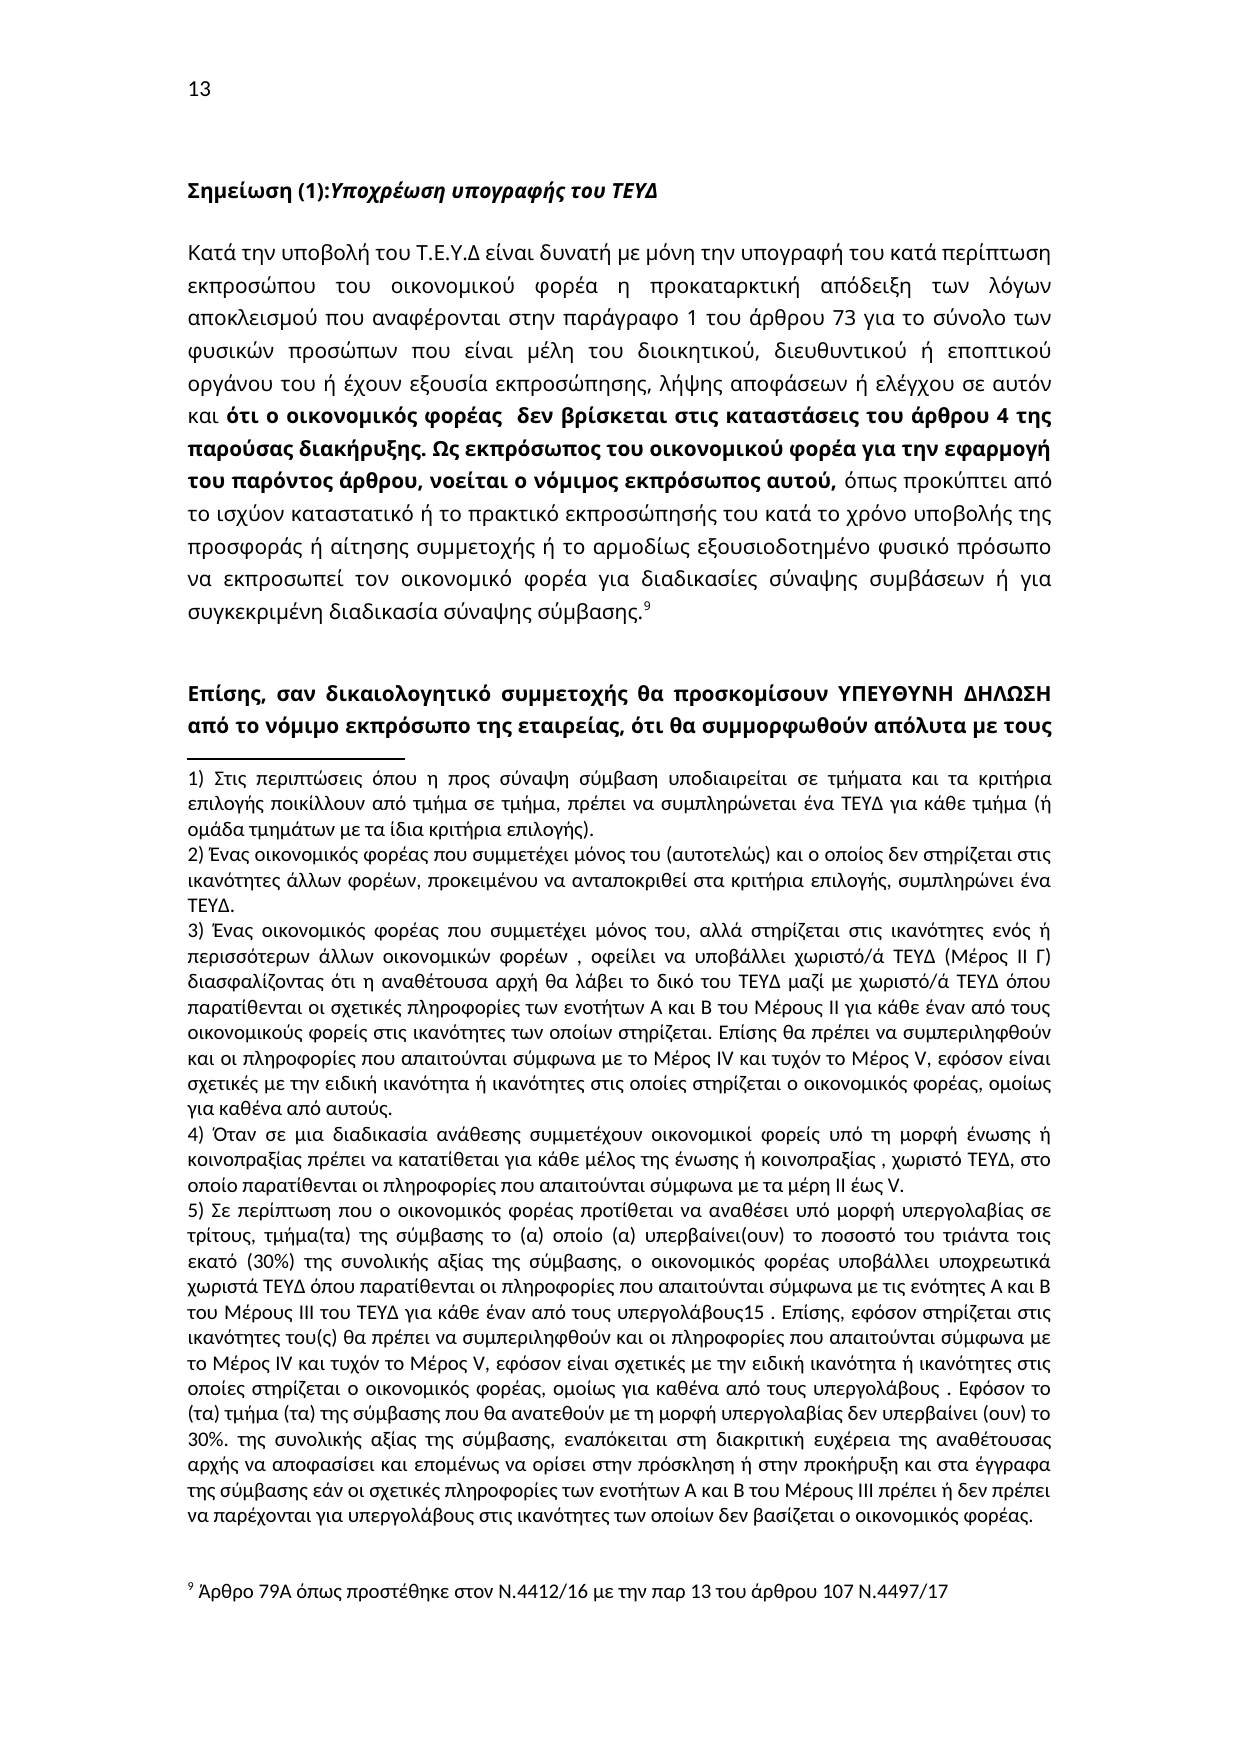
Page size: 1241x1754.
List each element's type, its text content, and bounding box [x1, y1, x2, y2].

text Κατά την υποβολή του Τ.Ε.Υ.Δ είναι δυνατή με μόνη την υπογραφή του κατά περίπτωση εκπροσώπου του οικονομικού φορέα η προκαταρκτική απόδειξη των λόγων αποκλεισμού που αναφέρονται στην παράγραφο 1 του άρθρου 73 για το σύνολο των φυσικών προσώπων που είναι μέλη του διοικητικού, διευθυντικού ή εποπτικού οργάνου του ή έχουν εξουσία εκπροσώπησης, λήψης αποφάσεων ή ελέγχου σε αυτόν και ότι ο οικονομικός φορέας δεν βρίσκεται στις καταστάσεις του άρθρου 4 της παρούσας διακήρυξης. Ως εκπρόσωπος του οικονομικού φορέα για την εφαρμογή του παρόντος άρθρου, νοείται ο νόμιμος εκπρόσωπος αυτού, όπως προκύπτει από το ισχύον καταστατικό ή το πρακτικό εκπροσώπησής του κατά το χρόνο υποβολής της προσφοράς ή αίτησης συμμετοχής ή το αρμοδίως εξουσιοδοτημένο φυσικό πρόσωπο να εκπροσωπεί τον οικονομικό φορέα για διαδικασίες σύναψης συμβάσεων ή για συγκεκριμένη διαδικασία σύναψης σύμβασης. [187, 238, 1053, 625]
text Επίσης, σαν δικαιολογητικό συμμετοχής θα προσκομίσουν ΥΠΕΥΘΥΝΗ ΔΗΛΩΣΗ από το νόμιμο εκπρόσωπο της εταιρείας, ότι θα συμμορφωθούν απόλυτα με τους όρους και τα γραφόμενα στη διακήρυξη του διαγωνισμού, τους οποίους και θα τηρήσουν απαρέγκλιτα. [187, 679, 1053, 740]
text Σημείωση (1):Υποχρέωση υπογραφής του ΤΕΥΔ [187, 177, 1053, 205]
